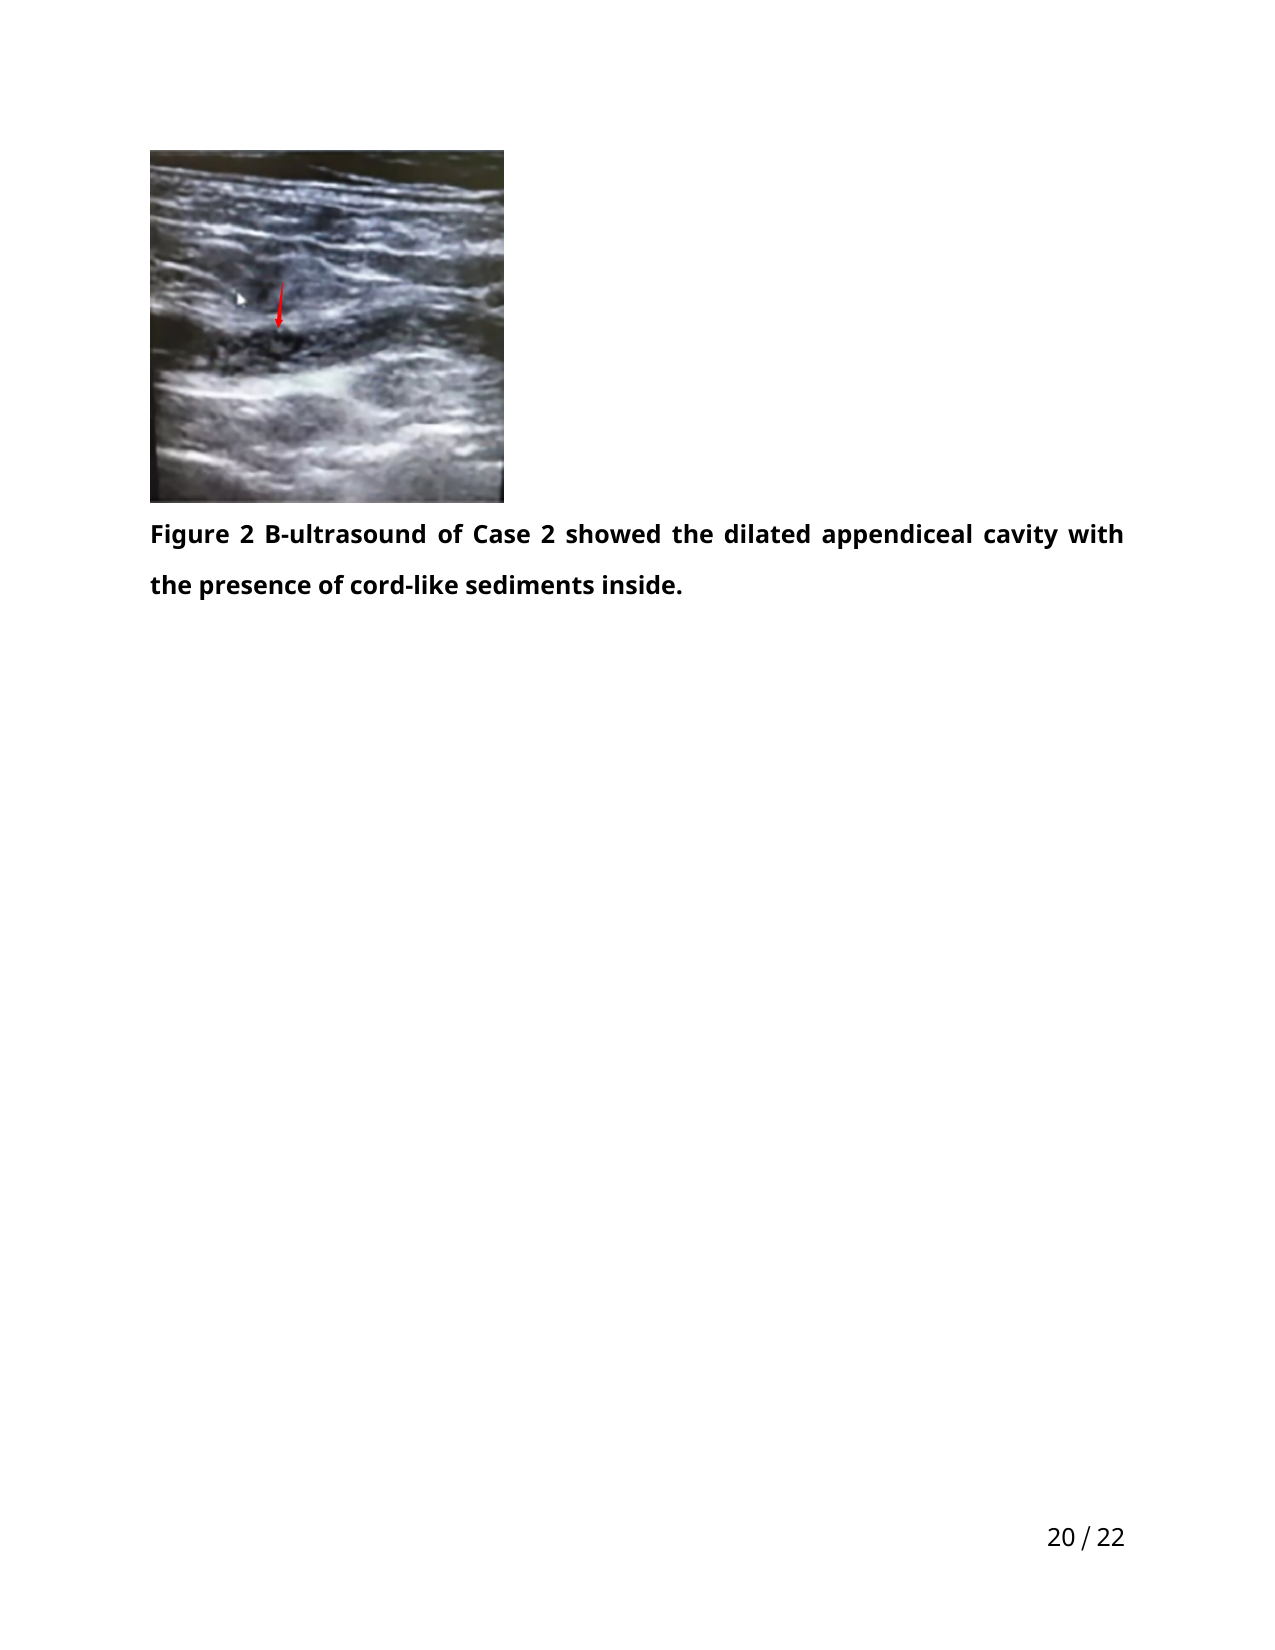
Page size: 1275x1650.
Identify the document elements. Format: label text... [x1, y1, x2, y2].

text Figure 2 B-ultrasound of Case 2 showed the dilated appendiceal cavity with the presence of cord-like sediments inside. [150, 517, 1125, 602]
picture [150, 150, 504, 503]
